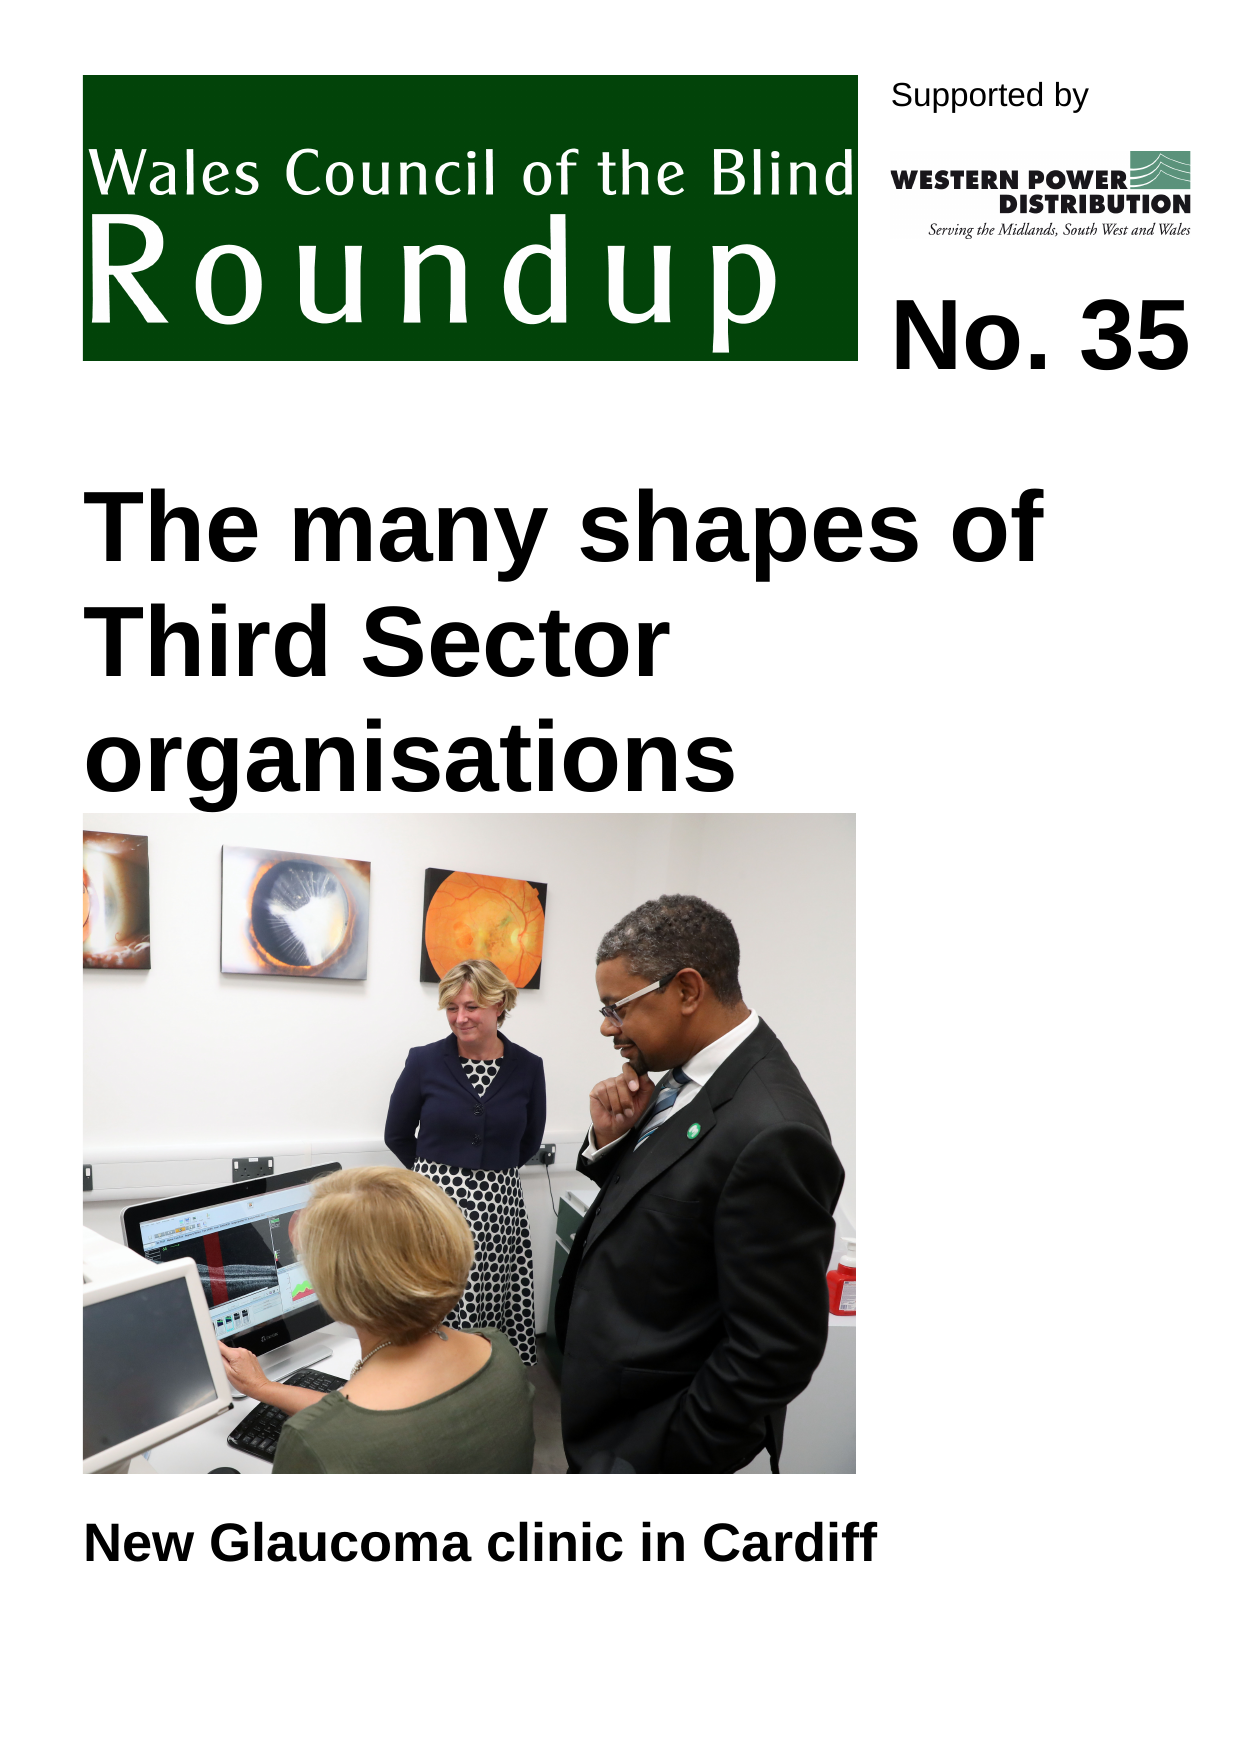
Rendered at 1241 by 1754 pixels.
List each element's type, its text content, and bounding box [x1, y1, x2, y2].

picture [890, 151, 1191, 239]
table_cell The many shapes of Third Sector organisations New Glaucoma clinic in Cardiff [72, 468, 1205, 1611]
table_header [72, 75, 879, 468]
picture [82, 75, 858, 361]
table_header Supported by No. 35 [879, 75, 1205, 468]
picture [82, 813, 856, 1474]
